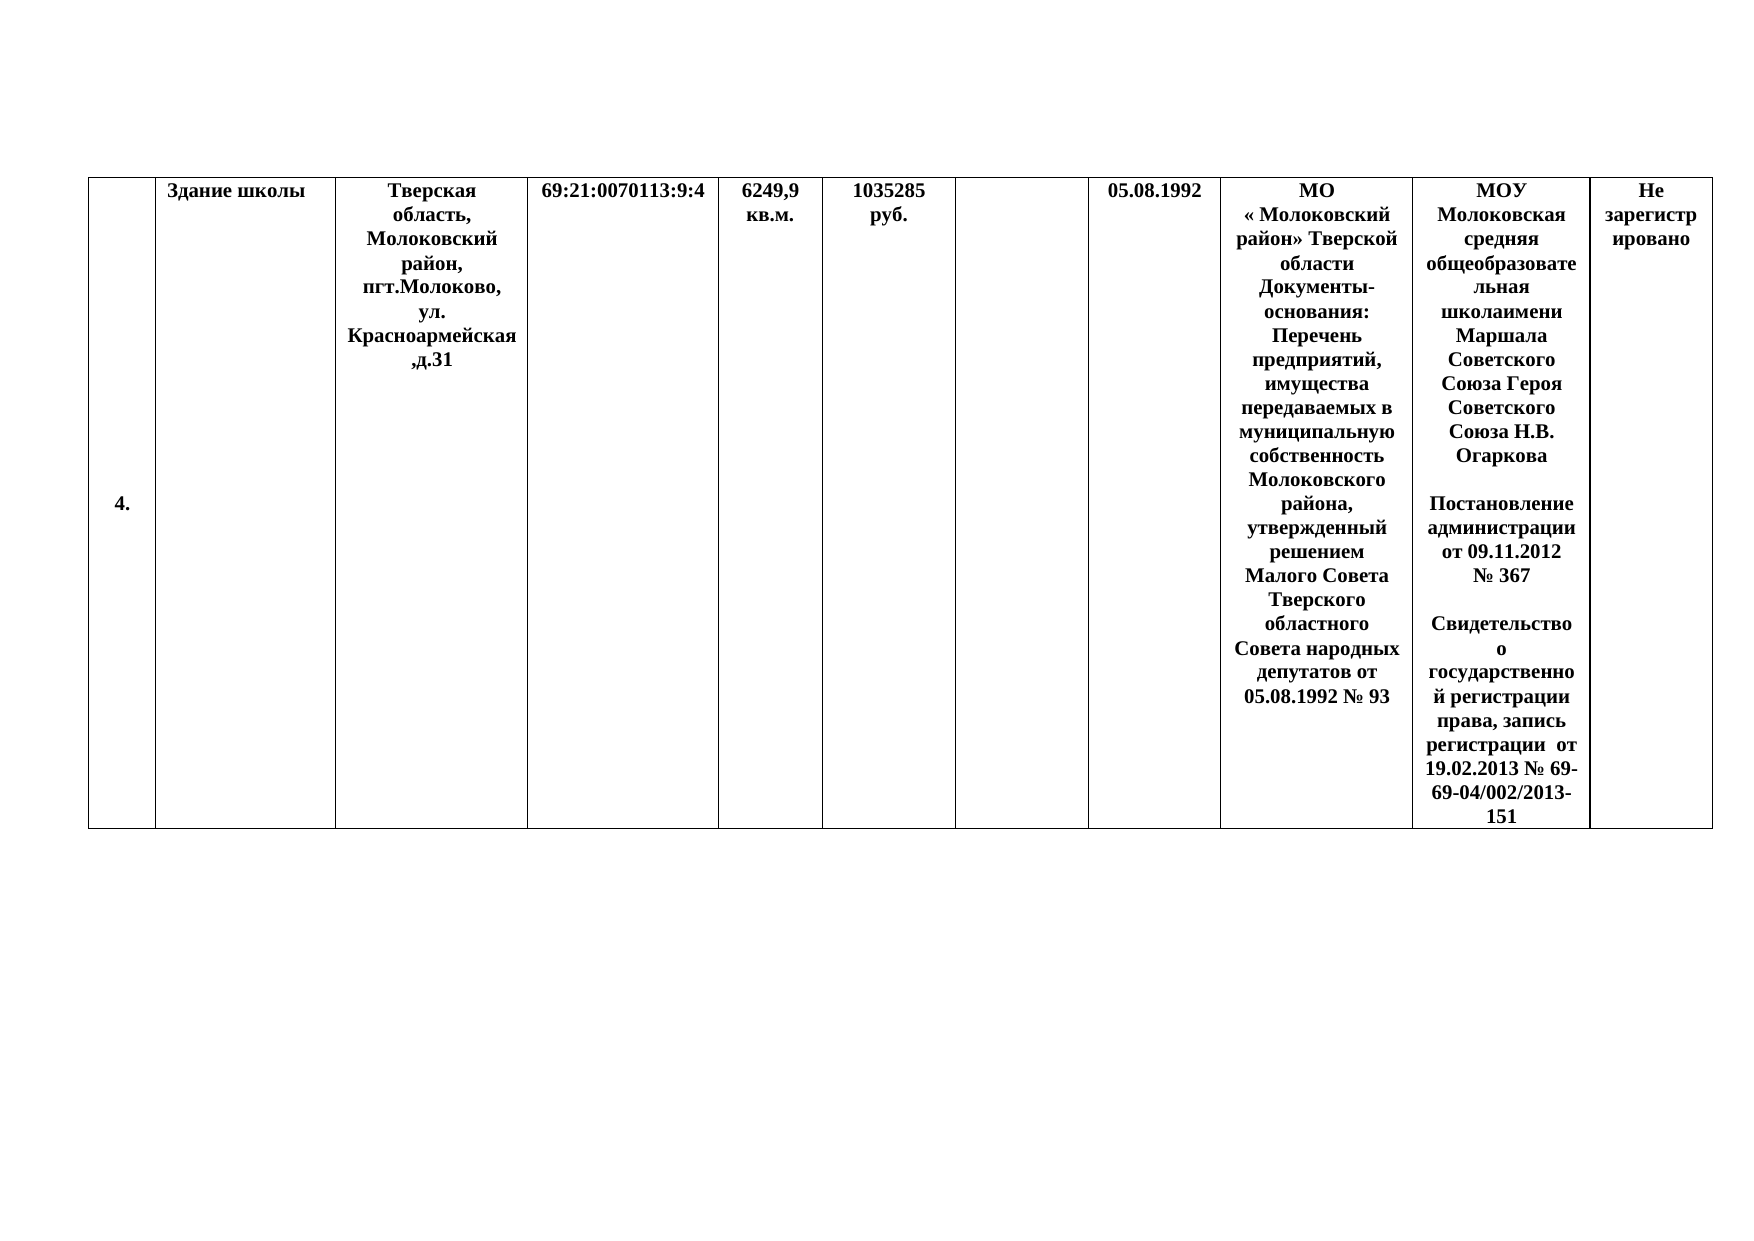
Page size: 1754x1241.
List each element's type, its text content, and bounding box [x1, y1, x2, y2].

table_cell 1035285 руб. [823, 178, 955, 828]
table_cell 05.08.1992 [1089, 178, 1220, 828]
table_cell МО « Молоковский район» Тверской области Документы- основания: Перечень предприятий, имущества передаваемых в муниципальную собственность Молоковского района, утвержденный решением Малого Совета Тверского областного Совета народных депутатов от 05.08.1992 № 93 [1221, 178, 1412, 828]
table_cell МОУ Молоковская средняя общеобразовательная школаимени Маршала Советского Союза Героя Советского Союза Н.В. Огаркова Постановление администрации от 09.11.2012 № 367 Свидетельство о государственной регистрации права, запись регистрации от 19.02.2013 № 69-69-04/002/2013-151 [1413, 178, 1589, 828]
table_cell Здание школы [156, 178, 335, 828]
table_cell 69:21:0070113:9:4 [528, 178, 718, 828]
table_cell 6249,9 кв.м. [719, 178, 822, 828]
table_cell Тверская область, Молоковский район, пгт.Молоково, ул. Красноармейская,д.31 [336, 178, 527, 828]
table_cell Не зарегистрировано [1591, 178, 1712, 828]
table_cell 4. [89, 178, 155, 828]
table_cell [956, 178, 1088, 828]
